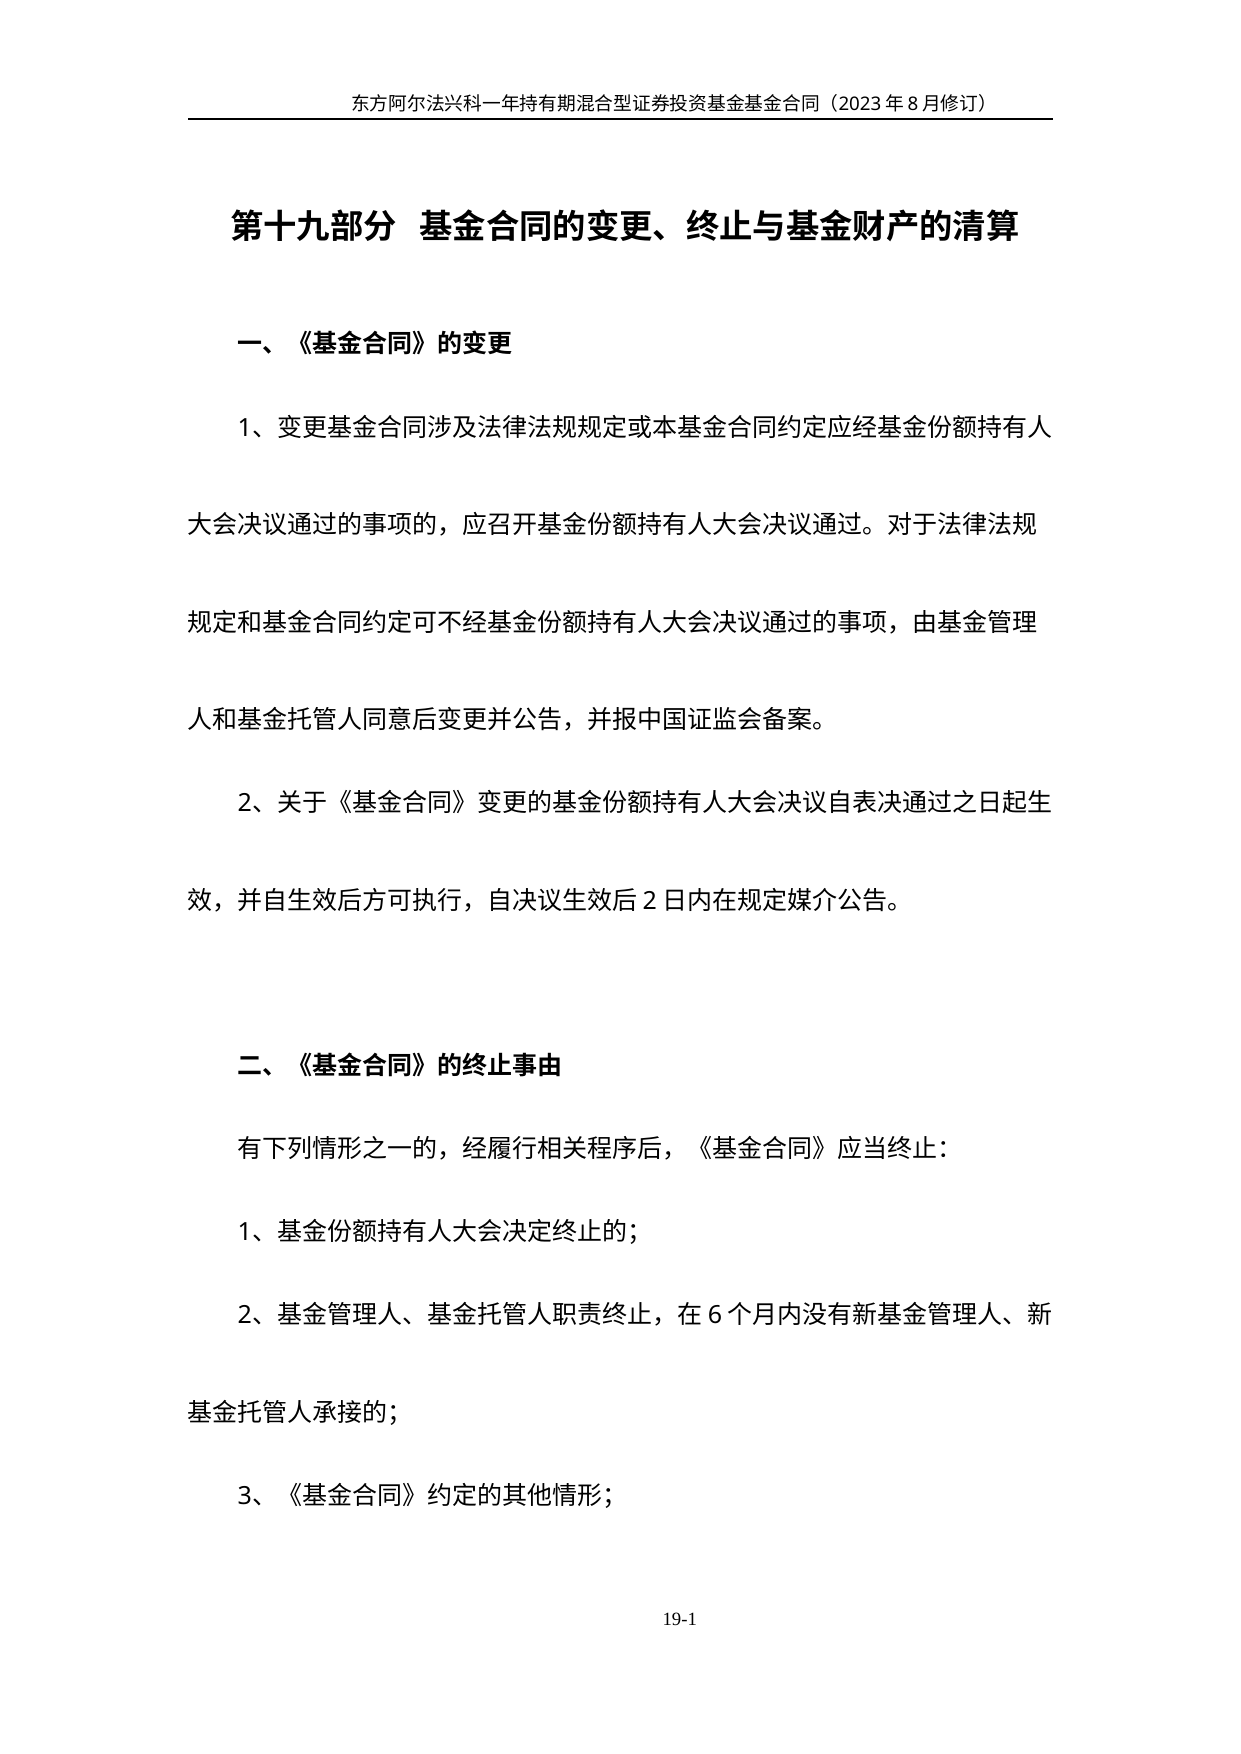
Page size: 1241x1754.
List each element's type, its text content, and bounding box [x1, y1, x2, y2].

text 3、《基金合同》约定的其他情形； [187, 1461, 1053, 1526]
text 1、变更基金合同涉及法律法规规定或本基金合同约定应经基金份额持有人大会决议通过的事项的，应召开基金份额持有人大会决议通过。对于法律法规规定和基金合同约定可不经基金份额持有人大会决议通过的事项，由基金管理人和基金托管人同意后变更并公告，并报中国证监会备案。 [187, 393, 1053, 750]
text 2、关于《基金合同》变更的基金份额持有人大会决议自表决通过之日起生效，并自生效后方可执行，自决议生效后2日内在规定媒介公告。 [187, 768, 1053, 931]
text 二、《基金合同》的终止事由 [187, 1031, 1053, 1096]
subtitle 第十九部分 基金合同的变更、终止与基金财产的清算 [187, 191, 1053, 256]
text 有下列情形之一的，经履行相关程序后，《基金合同》应当终止： [187, 1114, 1053, 1179]
text 2、基金管理人、基金托管人职责终止，在6个月内没有新基金管理人、新基金托管人承接的； [187, 1280, 1053, 1443]
text 1、基金份额持有人大会决定终止的； [187, 1197, 1053, 1262]
text 一、《基金合同》的变更 [187, 309, 1053, 374]
